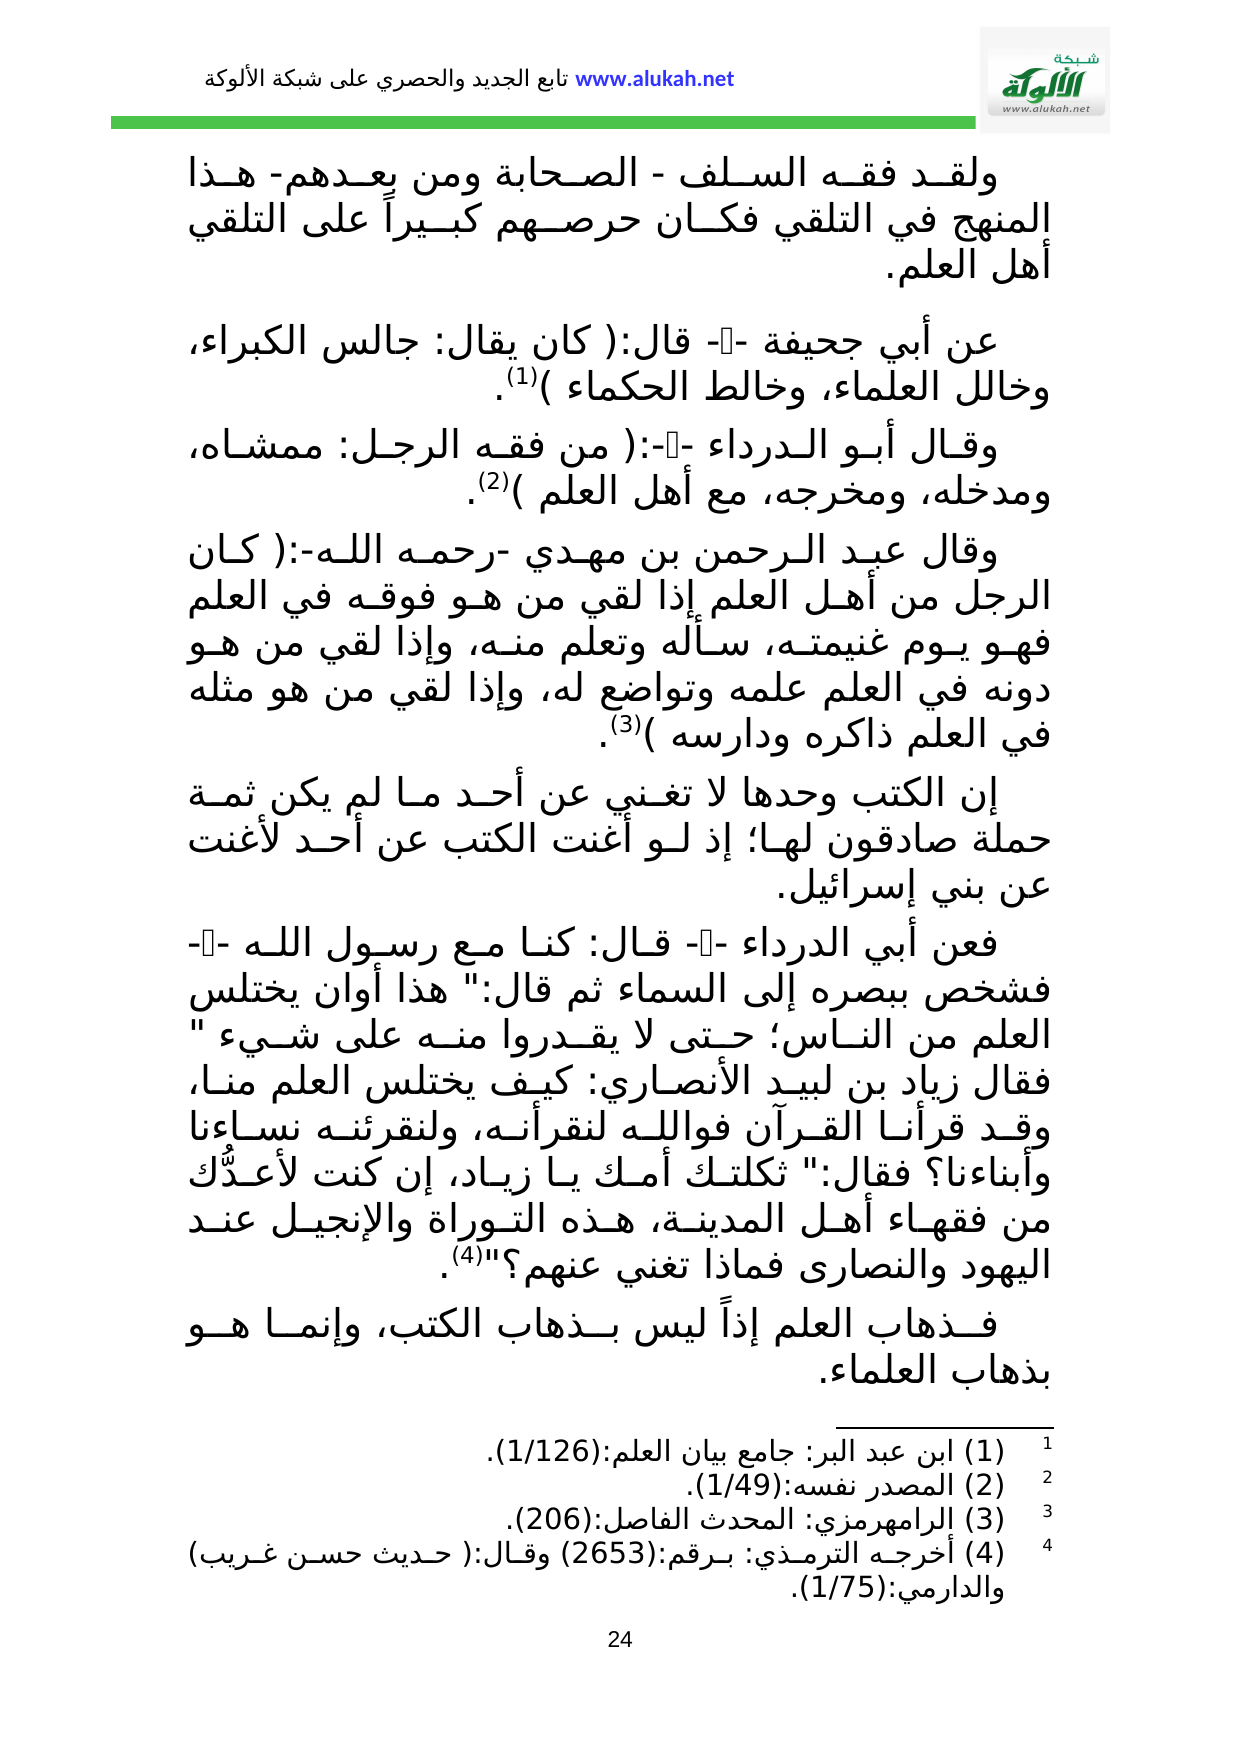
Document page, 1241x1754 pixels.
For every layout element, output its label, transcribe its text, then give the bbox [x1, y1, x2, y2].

text وقال أبو الدرداء --:( من فقه الرجل: ممشاه، ومدخله، ومخرجه، مع أهل العلم )(). [187, 422, 1053, 514]
text فعن أبي الدرداء -- قال: كنا مع رسول الله -- فشخص ببصره إلى السماء ثم قال:" هذا أوان يختلس العلم من الناس؛ حتى لا يقدروا منه على شيء " فقال زياد بن لبيد الأنصاري: كيف يختلس العلم منا، وقد قرأنا القرآن فوالله لنقرأنه، ولنقرئنه نساءنا وأبناءنا؟ فقال:" ثكلتك أمك يا زياد، إن كنت لأعدُّك من فقهاء أهل المدينة، هذه التوراة والإنجيل عند اليهود والنصارى فماذا تغني عنهم؟"(). [187, 920, 1053, 1288]
text وقال عبد الرحمن بن مهدي -رحمه الله-:( كان الرجل من أهل العلم إذا لقي من هو فوقه في العلم فهو يوم غنيمته، سأله وتعلم منه، وإذا لقي من هو دونه في العلم علمه وتواضع له، وإذا لقي من هو مثله في العلم ذاكره ودارسه )(). [187, 526, 1053, 757]
text فذهاب العلم إذاً ليس بذهاب الكتب، وإنما هو بذهاب العلماء. [187, 1301, 1053, 1393]
text عن أبي جحيفة -- قال:( كان يقال: جالس الكبراء، وخالل العلماء، وخالط الحكماء )(). [187, 317, 1053, 409]
text إن الكتب وحدها لا تغني عن أحد ما لم يكن ثمة حملة صادقون لها؛ إذ لو أغنت الكتب عن أحد لأغنت عن بني إسرائيل. [187, 769, 1053, 907]
text ولقد فقه السلف - الصحابة ومن بعدهم- هذا المنهج في التلقي فكان حرصهم كبيراً على التلقي أهل العلم. [187, 150, 1053, 288]
